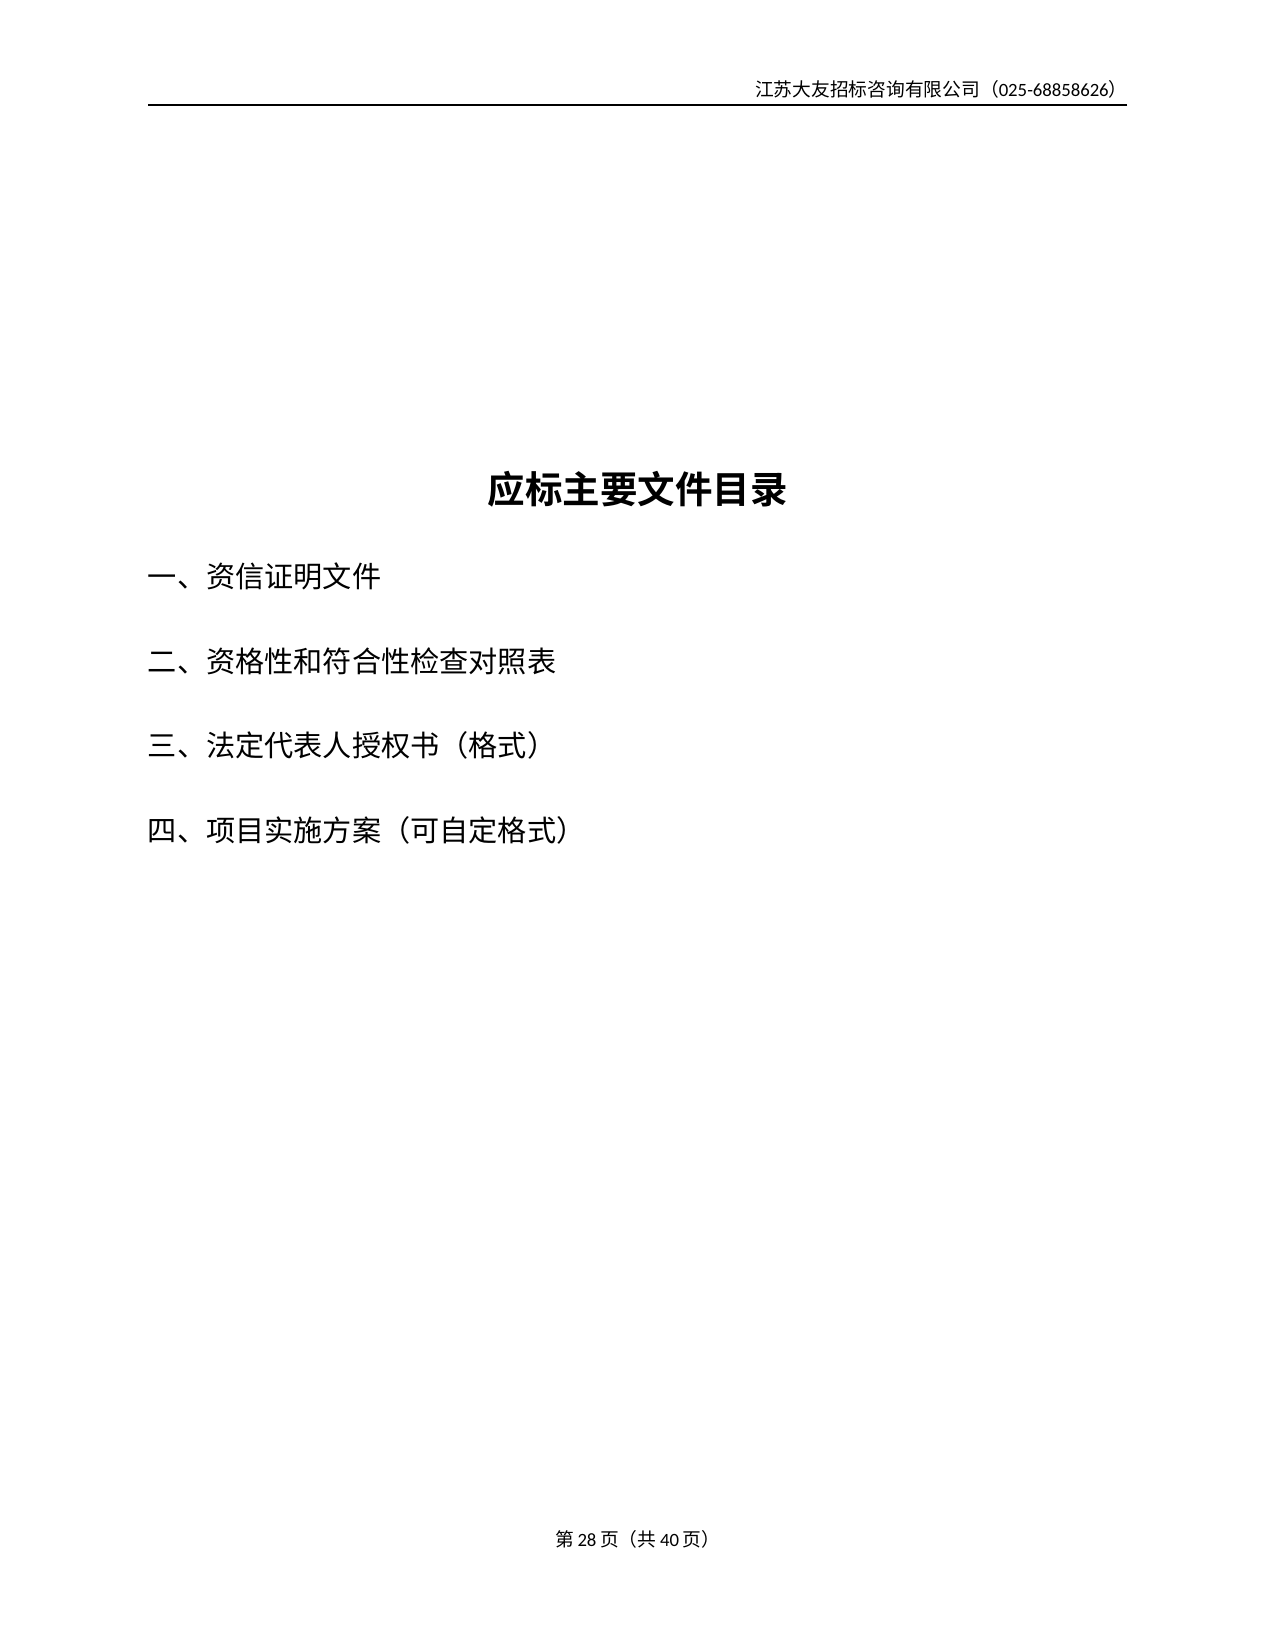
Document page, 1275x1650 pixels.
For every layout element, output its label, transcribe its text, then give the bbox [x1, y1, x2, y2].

text 应标主要文件目录 [148, 460, 1127, 514]
text 三、法定代表人授权书（格式） [148, 723, 1127, 765]
text 一、资信证明文件 [148, 554, 1127, 596]
text 四、项目实施方案（可自定格式） [148, 807, 1127, 850]
text 二、资格性和符合性检查对照表 [148, 638, 1127, 681]
